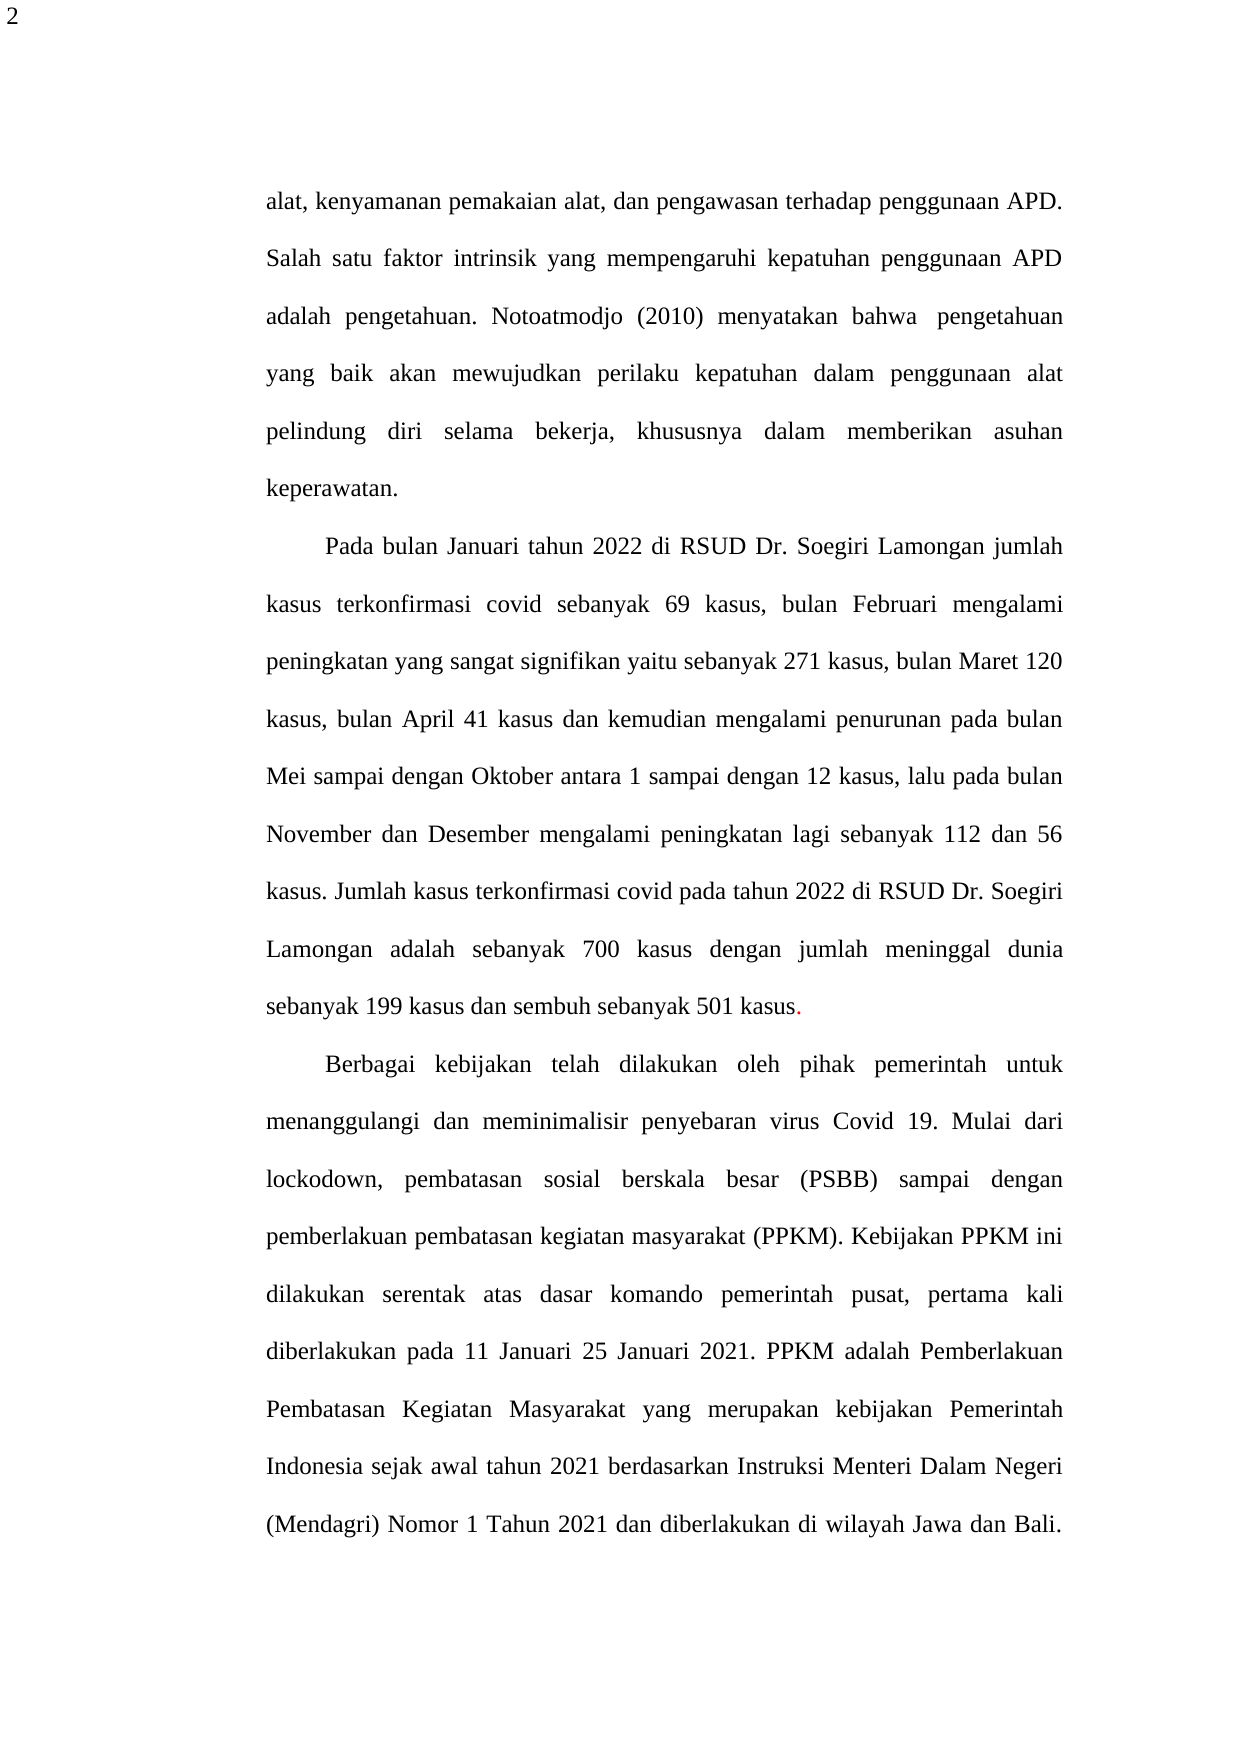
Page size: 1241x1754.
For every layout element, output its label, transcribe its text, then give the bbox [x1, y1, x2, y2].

text Berbagai kebijakan telah dilakukan oleh pihak pemerintah untuk menanggulangi dan meminimalisir penyebaran virus Covid 19. Mulai dari lockodown, pembatasan sosial berskala besar (PSBB) sampai dengan pemberlakuan pembatasan kegiatan masyarakat (PPKM). Kebijakan PPKM ini dilakukan serentak atas dasar komando pemerintah pusat, pertama kali diberlakukan pada 11 Januari 25 Januari 2021. PPKM adalah Pemberlakuan Pembatasan Kegiatan Masyarakat yang merupakan kebijakan Pemerintah Indonesia sejak awal tahun 2021 berdasarkan Instruksi Menteri Dalam Negeri (Mendagri) Nomor 1 Tahun 2021 dan diberlakukan di wilayah Jawa dan Bali. [266, 1049, 1063, 1537]
text alat, kenyamanan pemakaian alat, dan pengawasan terhadap penggunaan APD. Salah satu faktor intrinsik yang mempengaruhi kepatuhan penggunaan APD adalah pengetahuan. Notoatmodjo (2010) menyatakan bahwa pengetahuan yang baik akan mewujudkan perilaku kepatuhan dalam penggunaan alat pelindung diri selama bekerja, khususnya dalam memberikan asuhan keperawatan. [266, 186, 1063, 502]
text Pada bulan Januari tahun 2022 di RSUD Dr. Soegiri Lamongan jumlah kasus terkonfirmasi covid sebanyak 69 kasus, bulan Februari mengalami peningkatan yang sangat signifikan yaitu sebanyak 271 kasus, bulan Maret 120 kasus, bulan April 41 kasus dan kemudian mengalami penurunan pada bulan Mei sampai dengan Oktober antara 1 sampai dengan 12 kasus, lalu pada bulan November dan Desember mengalami peningkatan lagi sebanyak 112 dan 56 kasus. Jumlah kasus terkonfirmasi covid pada tahun 2022 di RSUD Dr. Soegiri Lamongan adalah sebanyak 700 kasus dengan jumlah meninggal dunia sebanyak 199 kasus dan sembuh sebanyak 501 kasus. [266, 531, 1064, 1020]
